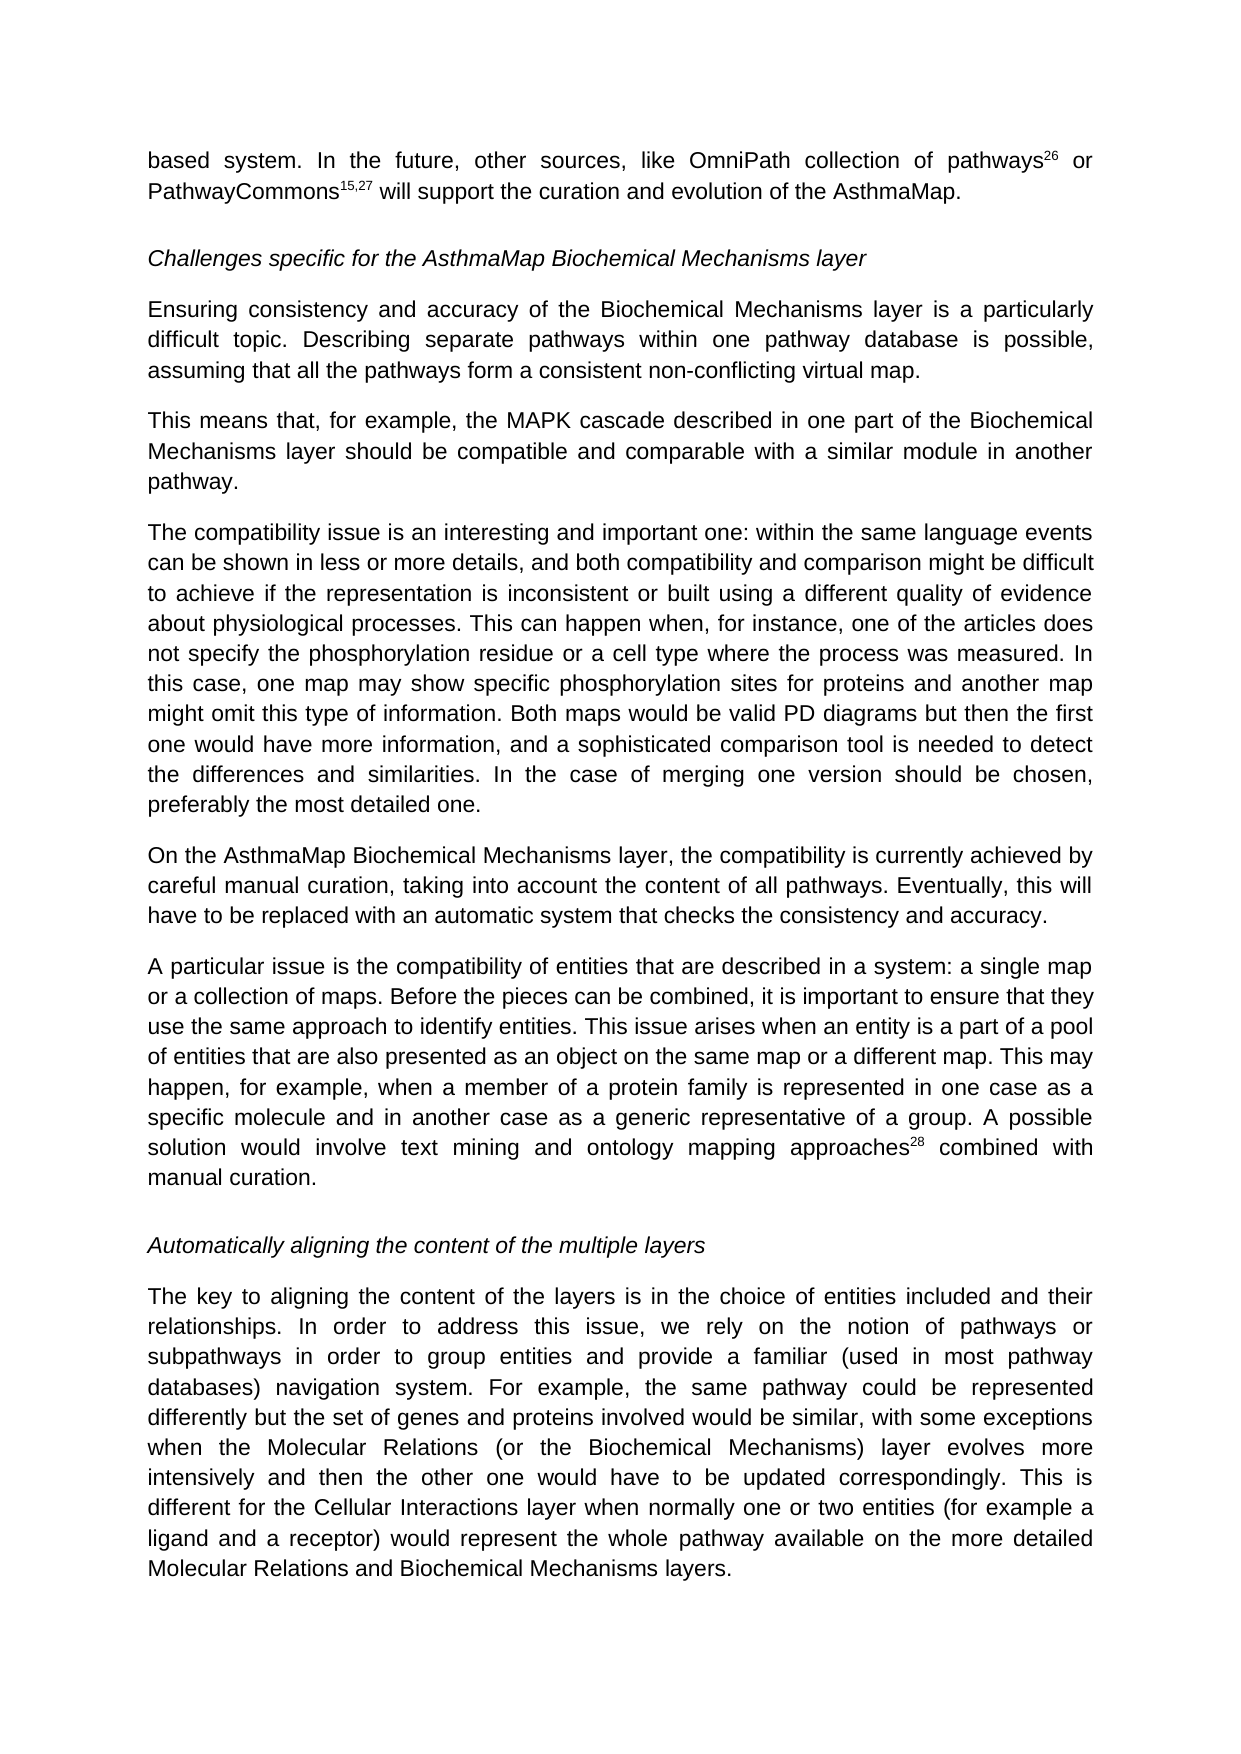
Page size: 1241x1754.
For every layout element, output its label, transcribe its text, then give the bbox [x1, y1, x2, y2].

text A particular issue is the compatibility of entities that are described in a system: a single map or a collection of maps. Before the pieces can be combined, it is important to ensure that they use the same approach to identify entities. This issue arises when an entity is a part of a pool of entities that are also presented as an object on the same map or a different map. This may happen, for example, when a member of a protein family is represented in one case as a specific molecule and in another case as a generic representative of a group. A possible solution would involve text mining and ontology mapping approaches28 combined with manual curation. [147, 953, 1094, 1190]
text Automatically aligning the content of the multiple layers [147, 1232, 1105, 1258]
text On the AsthmaMap Biochemical Mechanisms layer, the compatibility is currently achieved by careful manual curation, taking into account the content of all pathways. Eventually, this will have to be replaced with an automatic system that checks the consistency and accuracy. [147, 842, 1093, 928]
text This means that, for example, the MAPK cascade described in one part of the Biochemical Mechanisms layer should be compatible and comparable with a similar module in another pathway. [147, 407, 1094, 494]
text Challenges specific for the AsthmaMap Biochemical Mechanisms layer [147, 245, 1105, 271]
text The key to aligning the content of the layers is in the choice of entities included and their relationships. In order to address this issue, we rely on the notion of pathways or subpathways in order to group entities and provide a familiar (used in most pathway databases) navigation system. For example, the same pathway could be represented differently but the set of genes and proteins involved would be similar, with some exceptions when the Molecular Relations (or the Biochemical Mechanisms) layer evolves more intensively and then the other one would have to be updated correspondingly. This is different for the Cellular Interactions layer when normally one or two entities (for example a ligand and a receptor) would represent the whole pathway available on the more detailed Molecular Relations and Biochemical Mechanisms layers. [147, 1283, 1094, 1581]
text Ensuring consistency and accuracy of the Biochemical Mechanisms layer is a particularly difficult topic. Describing separate pathways within one pathway database is possible, assuming that all the pathways form a consistent non-conflicting virtual map. [147, 296, 1094, 383]
text based system. In the future, other sources, like OmniPath collection of pathways26 or PathwayCommons15,27 will support the curation and evolution of the AsthmaMap. [147, 147, 1093, 204]
text The compatibility issue is an interesting and important one: within the same language events can be shown in less or more details, and both compatibility and comparison might be difficult to achieve if the representation is inconsistent or built using a different quality of evidence about physiological processes. This can happen when, for instance, one of the articles does not specify the phosphorylation residue or a cell type where the process was measured. In this case, one map may show specific phosphorylation sites for proteins and another map might omit this type of information. Both maps would be valid PD diagrams but then the first one would have more information, and a sophisticated comparison tool is needed to detect the differences and similarities. In the case of merging one version should be chosen, preferably the most detailed one. [147, 519, 1094, 817]
